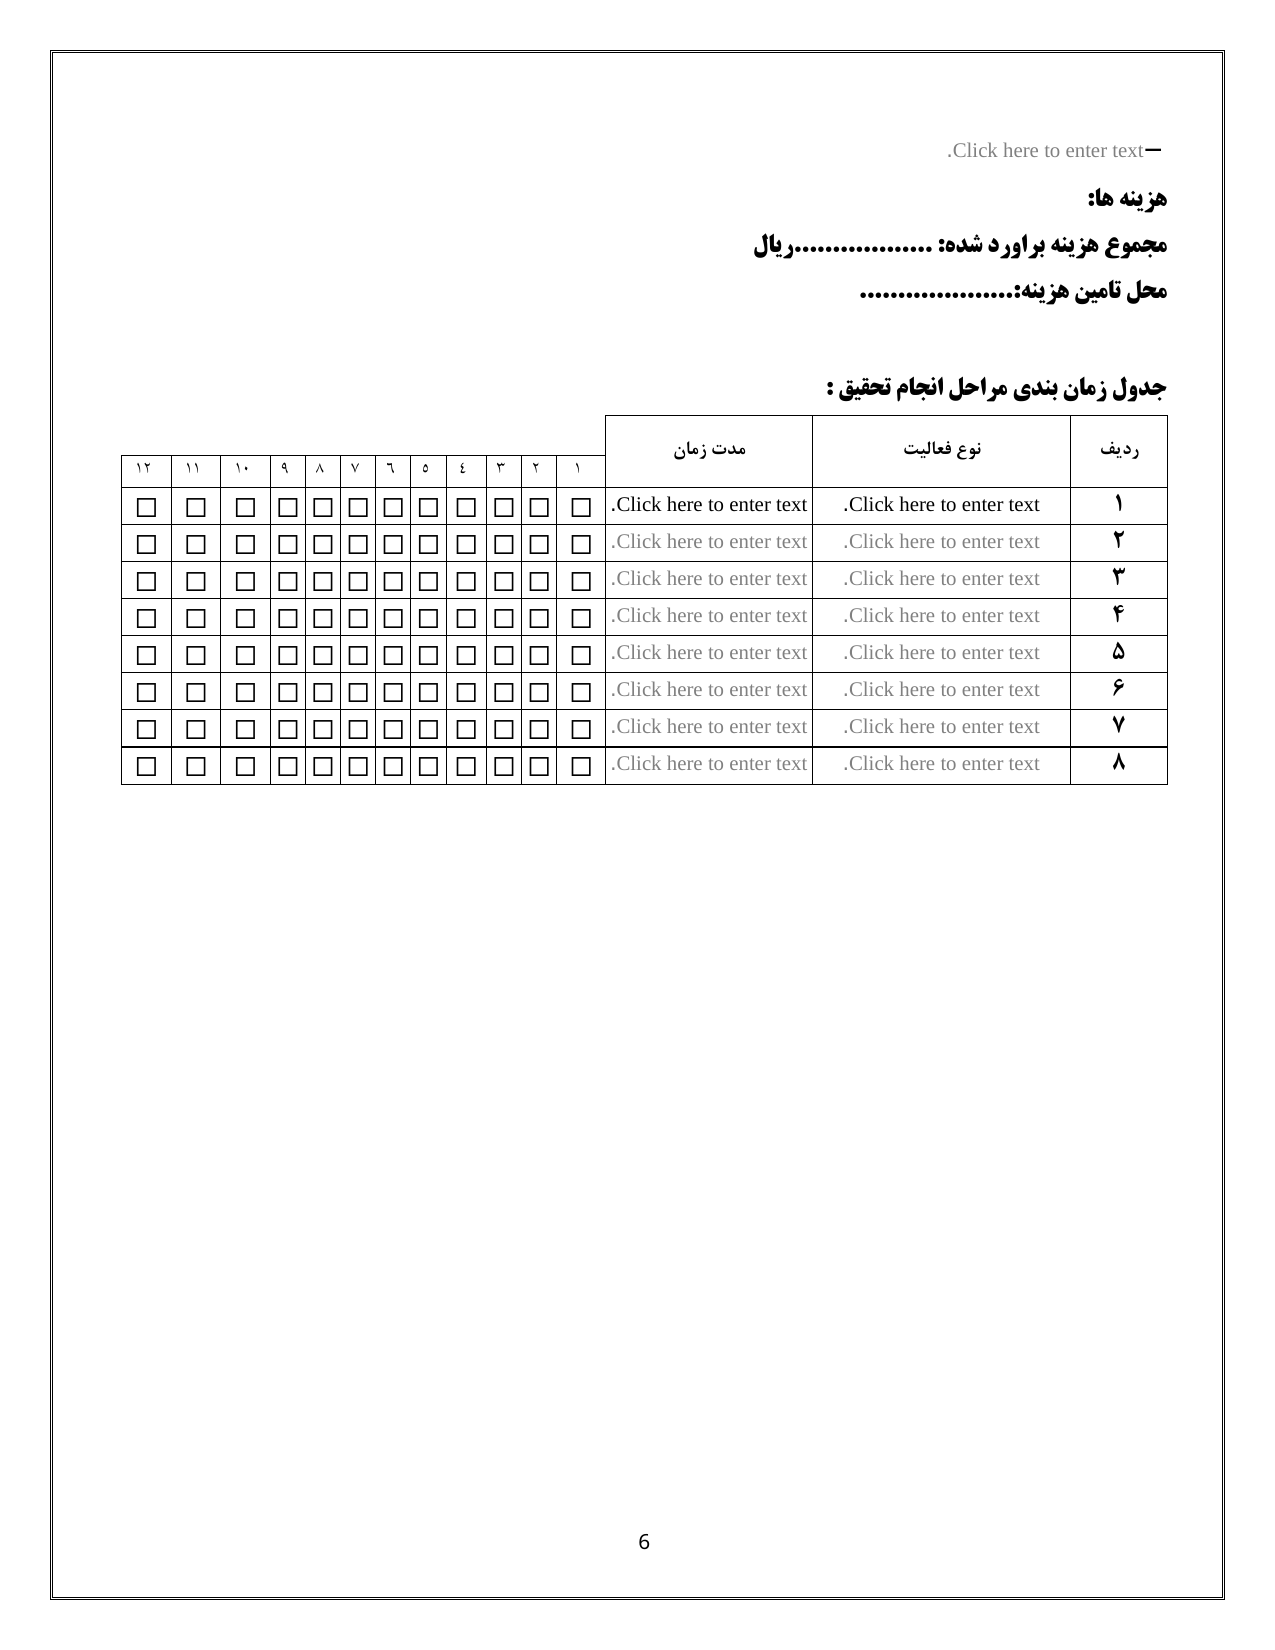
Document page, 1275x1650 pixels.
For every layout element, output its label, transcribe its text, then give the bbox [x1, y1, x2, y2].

table_cell 2 [1071, 525, 1167, 561]
text محل تامین هزینه: [121, 281, 1167, 306]
table_cell 8 [1071, 748, 1167, 783]
table_cell 4 [447, 456, 486, 487]
table_cell 6 [376, 456, 410, 487]
table_cell 7 [1071, 710, 1167, 746]
table_cell 3 [487, 456, 521, 487]
table_cell 4 [1071, 599, 1167, 635]
table_cell 5 [1071, 636, 1167, 672]
text هزینه ها: [121, 189, 1167, 214]
table_cell 6 [1071, 673, 1167, 709]
table_cell 10 [221, 456, 270, 487]
table_cell 5 [411, 456, 446, 487]
table_cell 7 [341, 456, 375, 487]
table_header رديف [1071, 416, 1167, 487]
text جدول زمان بندی مراحل انجام تحقیق : [121, 378, 1167, 403]
table_header مدت زمان [606, 416, 812, 487]
table_cell 2 [522, 456, 556, 487]
table_cell 11 [172, 456, 220, 487]
table_cell 3 [1071, 562, 1167, 598]
text مجموع هزینه براورد شده: ریال [121, 235, 1167, 260]
table_cell 1 [557, 456, 605, 487]
text - [121, 133, 1167, 168]
table_cell 9 [271, 456, 305, 487]
table_header نوع فعالیت [813, 416, 1070, 487]
table_cell 12 [122, 456, 171, 487]
table_cell 8 [306, 456, 340, 487]
table_cell 1 [1071, 488, 1167, 524]
